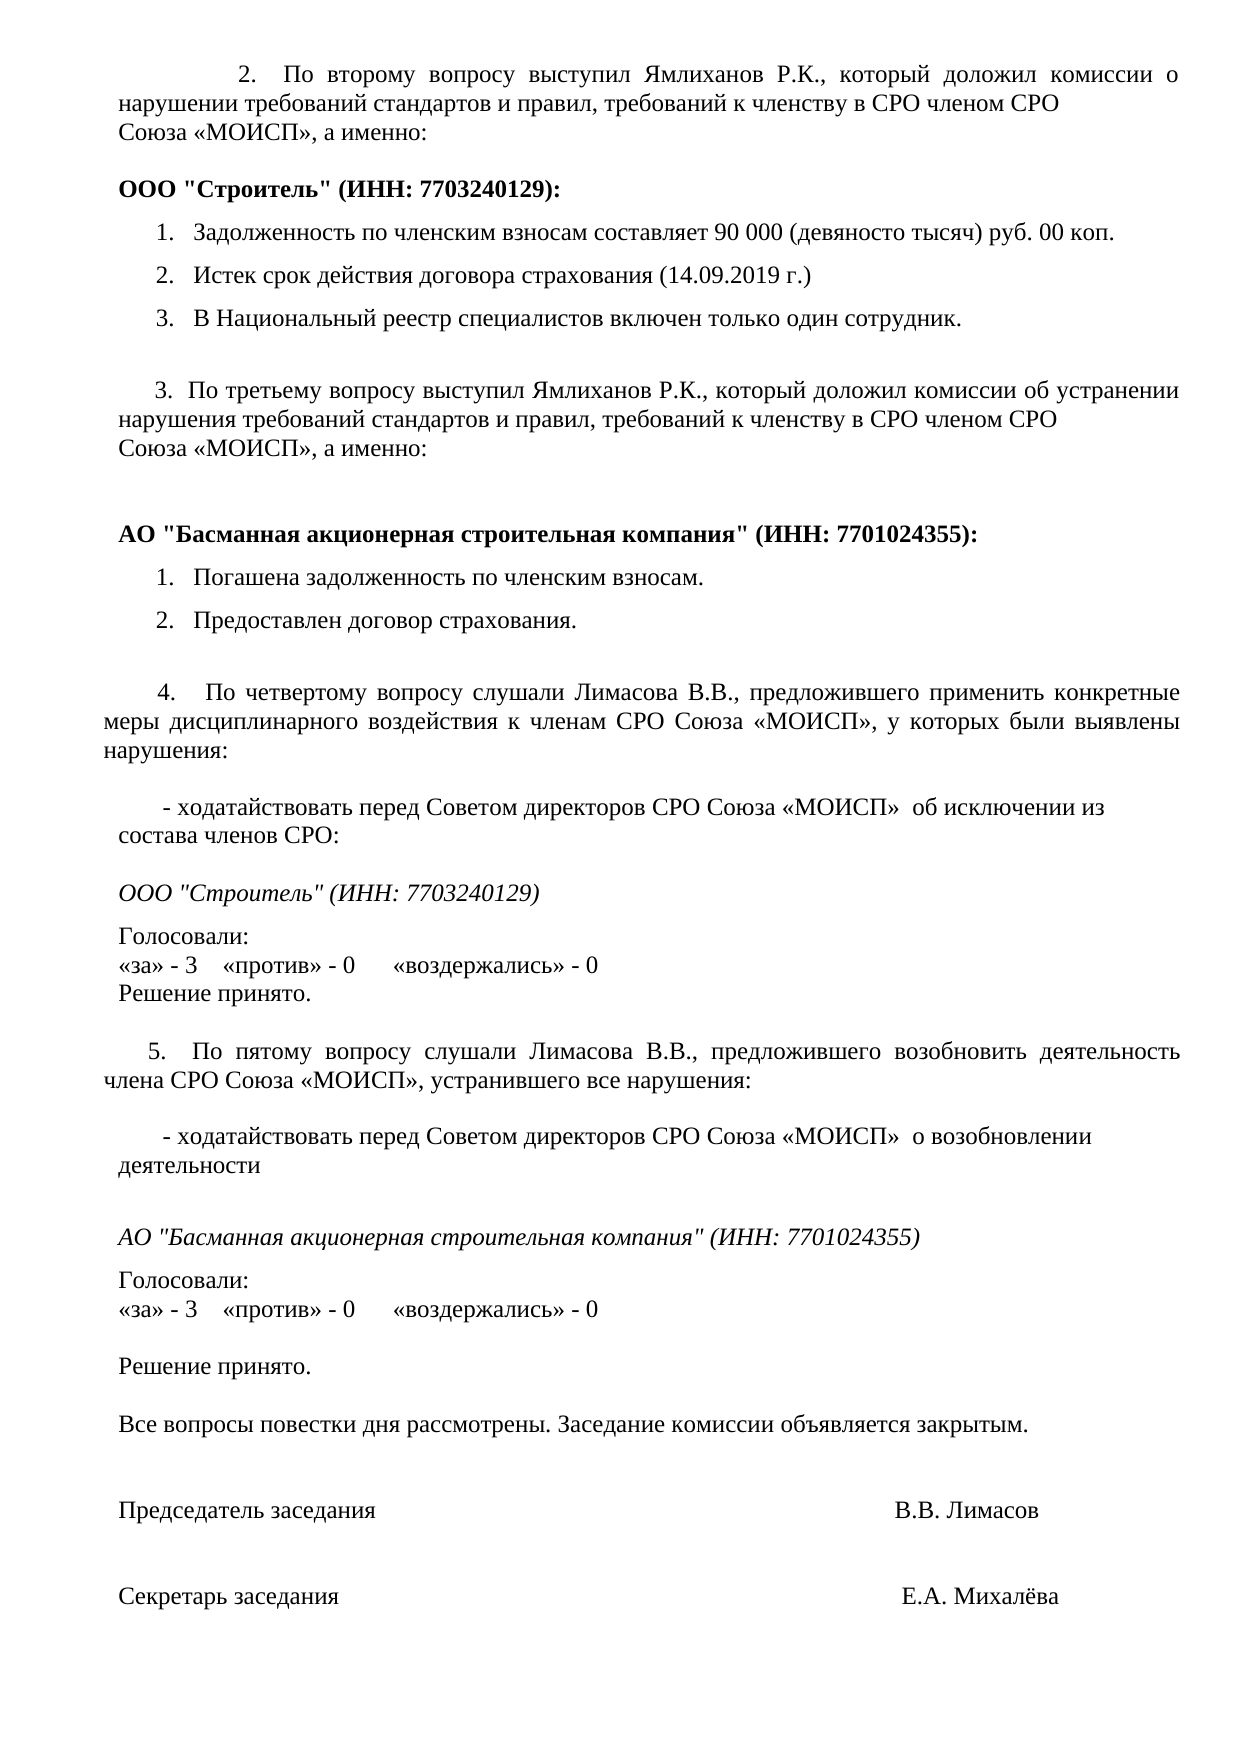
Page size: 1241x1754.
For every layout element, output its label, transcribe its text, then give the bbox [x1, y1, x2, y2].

list Предоставлен договор страхования. [156, 605, 1181, 634]
text ООО "Строитель" (ИНН: 7703240129) [118, 878, 1181, 907]
text 4. По четвертому вопросу слушали Лимасова В.В., предложившего применить конкретные меры дисциплинарного воздействия к членам СРО Союза «МОИСП», у которых были выявлены нарушения: [103, 677, 1181, 763]
text Все вопросы повестки дня рассмотрены. Заседание комиссии объявляется закрытым. [118, 1409, 1181, 1438]
text АО "Басманная акционерная строительная компания" (ИНН: 7701024355) [118, 1222, 1181, 1251]
text Решение принято. [118, 978, 1181, 1007]
text «за» - 3 «против» - 0 «воздержались» - 0 [118, 950, 1181, 978]
text 3. По третьему вопросу выступил Ямлиханов Р.К., который доложил комиссии об устранении нарушения требований стандартов и правил, требований к членству в СРО членом СРО [118, 375, 1181, 433]
text Решение принято. [118, 1351, 1181, 1380]
text - ходатайствовать перед Советом директоров СРО Союза «МОИСП» о возобновлении деятельности [118, 1121, 1181, 1179]
text Председатель заседания В.В. Лимасов [118, 1495, 1181, 1524]
list Погашена задолженность по членским взносам. [156, 562, 1181, 591]
text ООО "Строитель" (ИНН: 7703240129): [118, 174, 1181, 203]
text Союза «МОИСП», а именно: [118, 433, 1181, 462]
text «за» - 3 «против» - 0 «воздержались» - 0 [118, 1294, 1181, 1323]
text Секретарь заседания Е.А. Михалёва [118, 1581, 1181, 1610]
text АО "Басманная акционерная строительная компания" (ИНН: 7701024355): [118, 519, 1181, 548]
list Задолженность по членским взносам составляет 90 000 (девяносто тысяч) руб. 00 коп. [156, 217, 1181, 246]
text Союза «МОИСП», а именно: [118, 117, 1181, 145]
text Голосовали: [118, 921, 1181, 950]
text - ходатайствовать перед Советом директоров СРО Союза «МОИСП» об исключении из состава членов СРО: [118, 792, 1181, 849]
list В Национальный реестр специалистов включен только один сотрудник. [156, 303, 1181, 332]
text 2. По второму вопросу выступил Ямлиханов Р.К., который доложил комиссии о нарушении требований стандартов и правил, требований к членству в СРО членом СРО [118, 59, 1181, 117]
list Истек срок действия договора страхования (14.09.2019 г.) [156, 260, 1181, 289]
text Голосовали: [118, 1265, 1181, 1294]
text 5. По пятому вопросу слушали Лимасова В.В., предложившего возобновить деятельность члена СРО Союза «МОИСП», устранившего все нарушения: [103, 1036, 1181, 1093]
